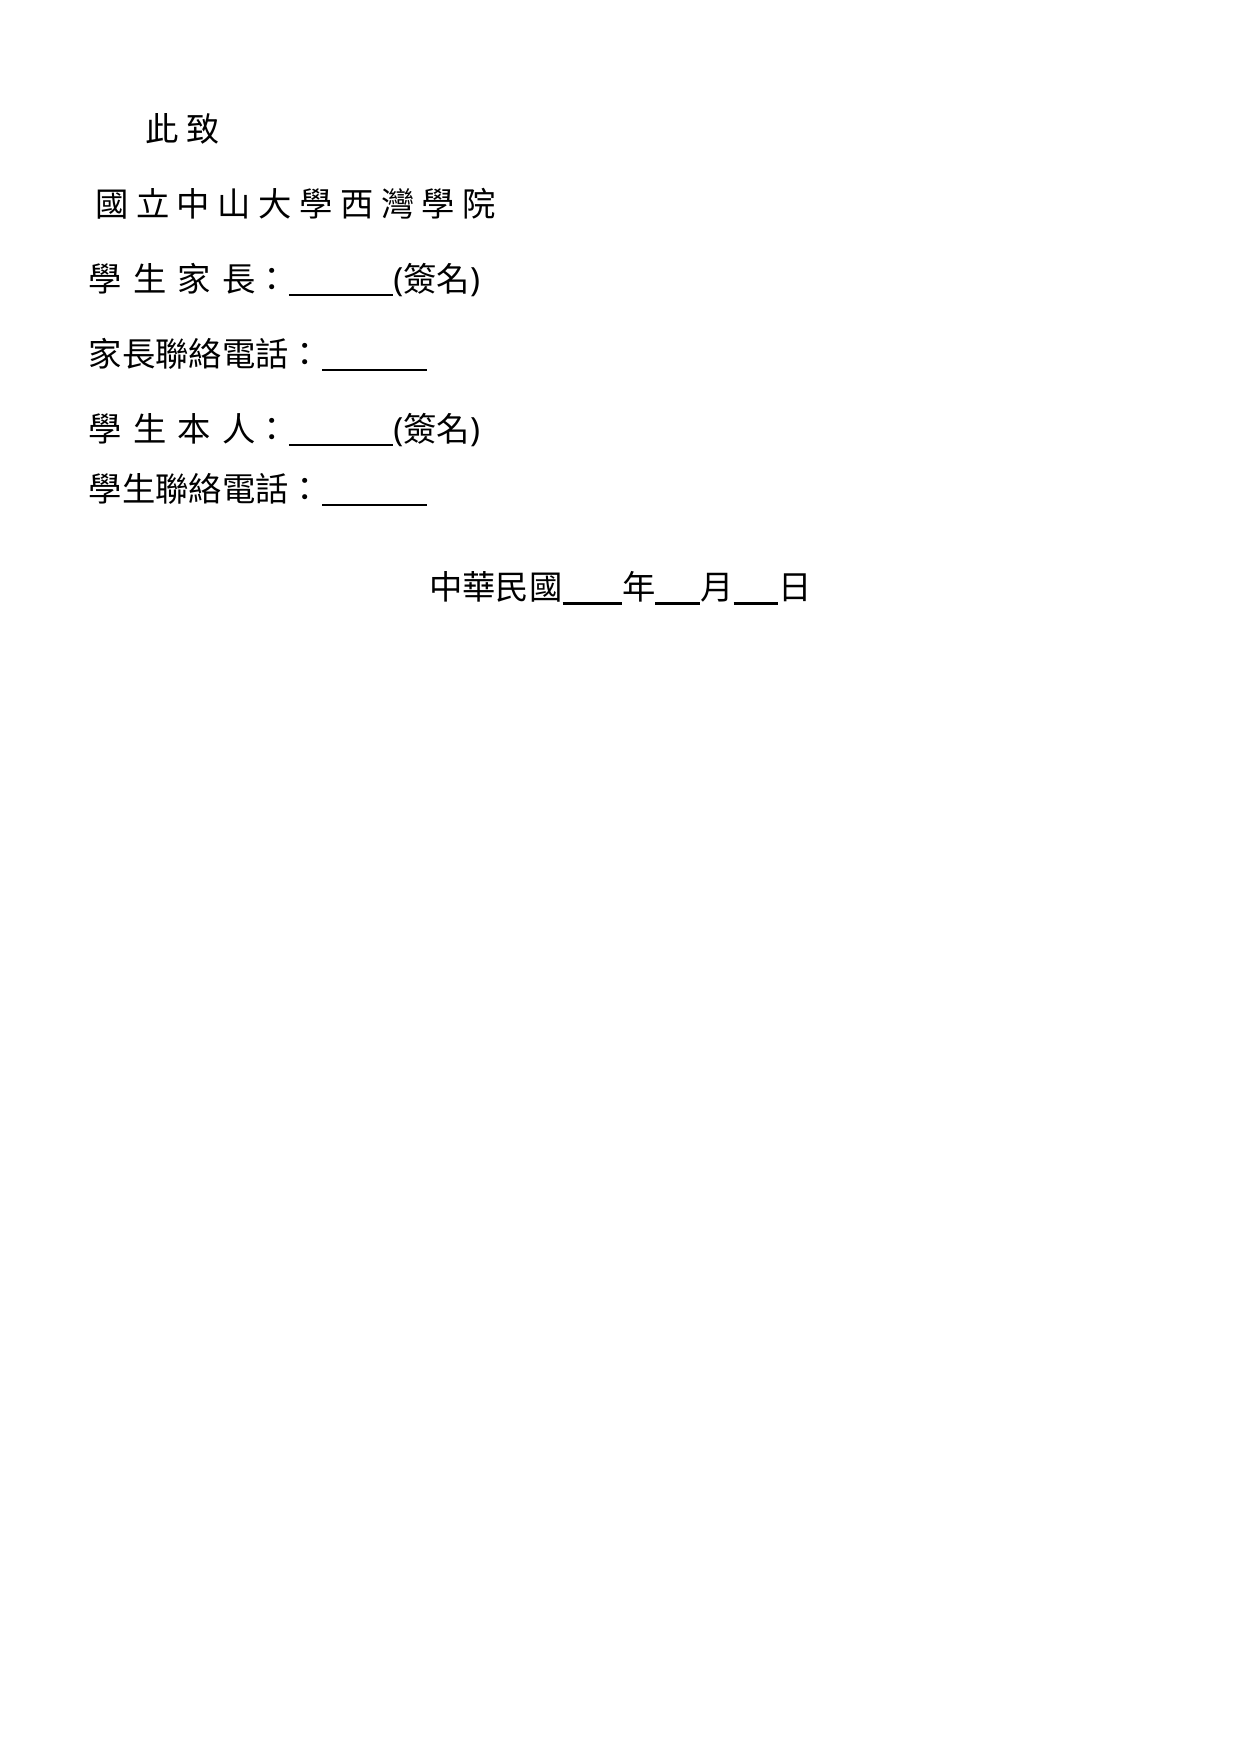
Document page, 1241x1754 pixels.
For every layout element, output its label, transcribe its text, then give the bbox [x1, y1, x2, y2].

text 學生本人： (簽名) [89, 389, 1152, 464]
text 家長聯絡電話： [89, 314, 1152, 389]
text 中華民國 年 月 日 [101, 548, 1139, 623]
text 國 立 中 山 大 學 西 灣 學 院 [95, 164, 1139, 239]
text 學生家長： (簽名) [89, 239, 1152, 314]
text 此 致 [95, 89, 1139, 164]
text 學生聯絡電話： [89, 464, 1152, 510]
